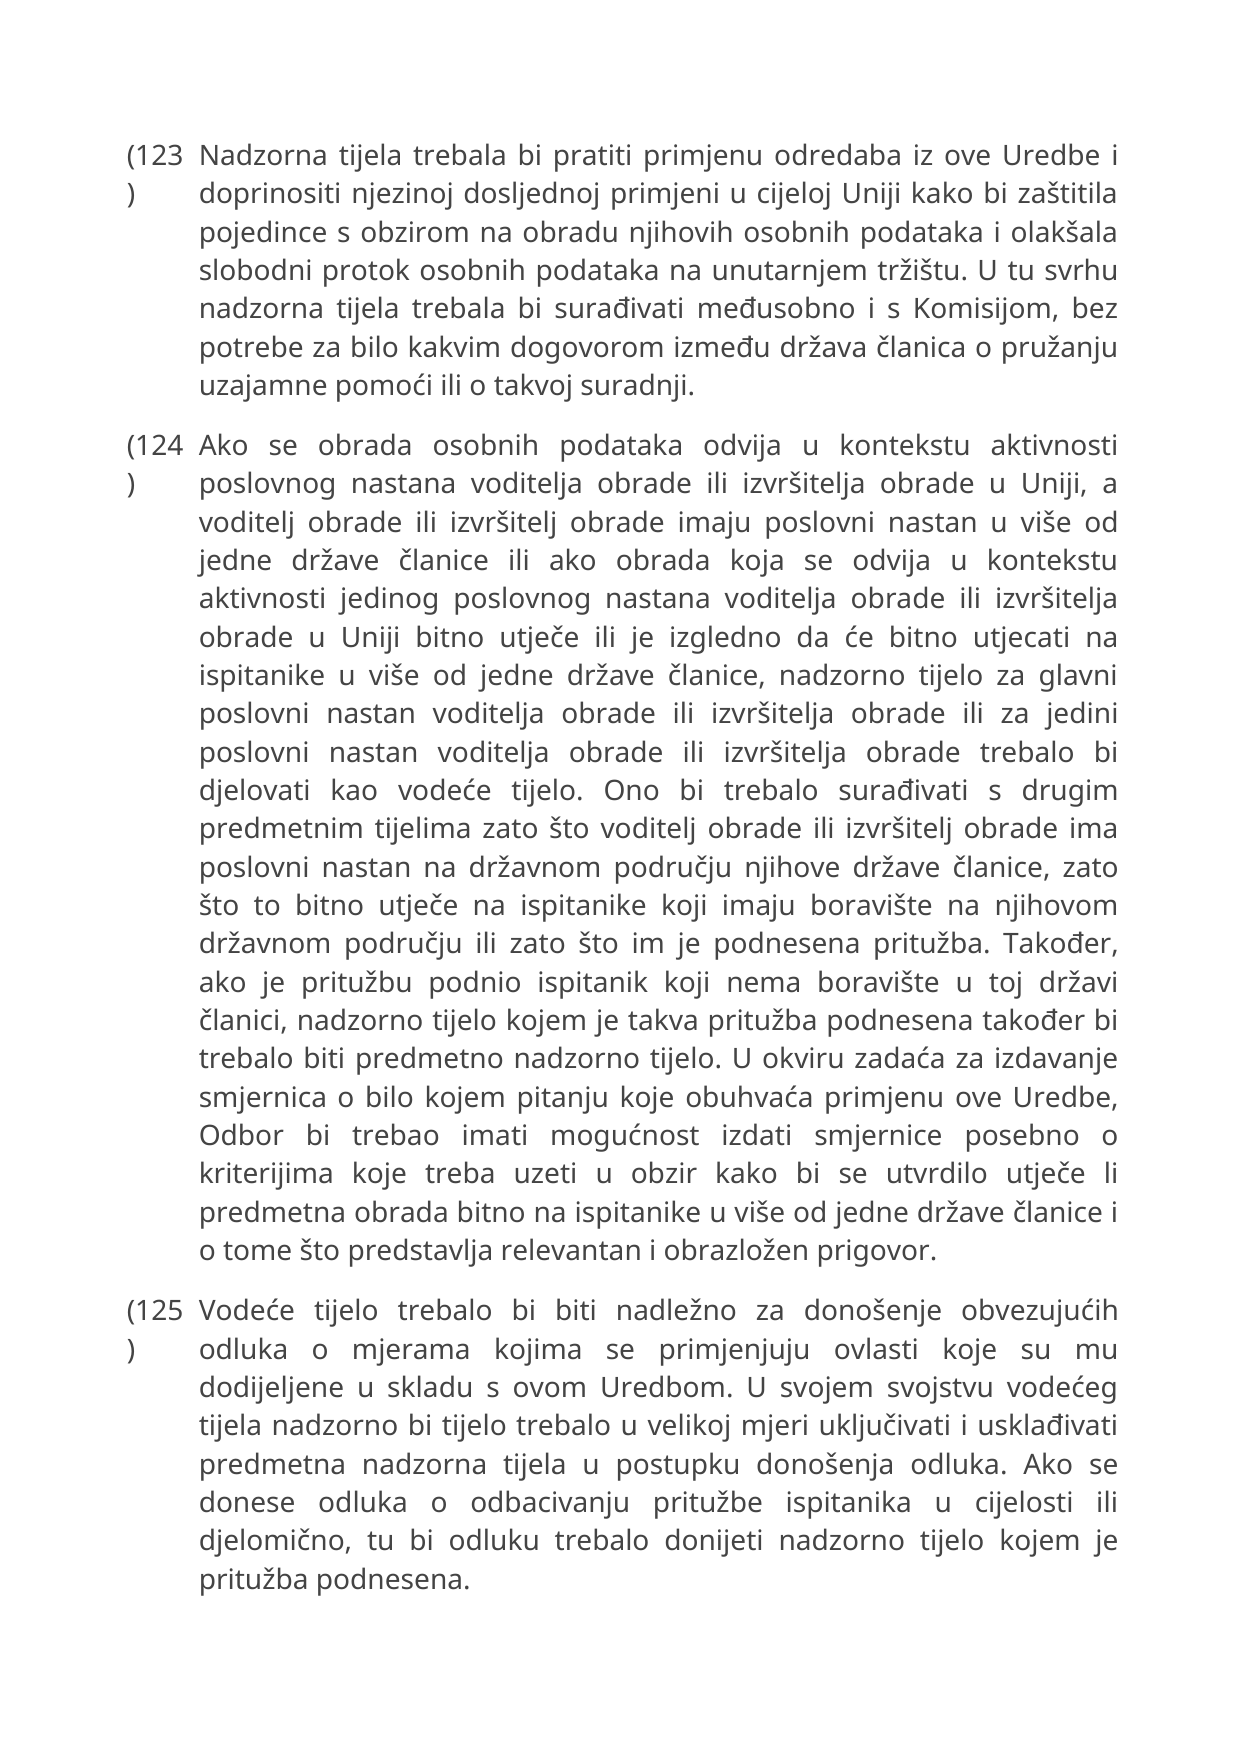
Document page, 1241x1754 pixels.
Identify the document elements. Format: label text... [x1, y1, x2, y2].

table_header (125) [120, 1275, 190, 1601]
table_header (123) [120, 120, 190, 407]
table_header Ako se obrada osobnih podataka odvija u kontekstu aktivnosti poslovnog nastana voditelja obrade ili izvršitelja obrade u Uniji, a voditelj obrade ili izvršitelj obrade imaju poslovni nastan u više od jedne države članice ili ako obrada koja se odvija u kontekstu aktivnosti jedinog poslovnog nastana voditelja obrade ili izvršitelja obrade u Uniji bitno utječe ili je izgledno da će bitno utjecati na ispitanike u više od jedne države članice, nadzorno tijelo za glavni poslovni nastan voditelja obrade ili izvršitelja obrade ili za jedini poslovni nastan voditelja obrade ili izvršitelja obrade trebalo bi djelovati kao vodeće tijelo. Ono bi trebalo surađivati s drugim predmetnim tijelima zato što voditelj obrade ili izvršitelj obrade ima poslovni nastan na državnom području njihove države članice, zato što to bitno utječe na ispitanike koji imaju boravište na njihovom državnom području ili zato što im je podnesena pritužba. Također, ako je pritužbu podnio ispitanik koji nema boravište u toj državi članici, nadzorno tijelo kojem je takva pritužba podnesena također bi trebalo biti predmetno nadzorno tijelo. U okviru zadaća za izdavanje smjernica o bilo kojem pitanju koje obuhvaća primjenu ove Uredbe, Odbor bi trebao imati mogućnost izdati smjernice posebno o kriterijima koje treba uzeti u obzir kako bi se utvrdilo utječe li predmetna obrada bitno na ispitanike u više od jedne države članice i o tome što predstavlja relevantan i obrazložen prigovor. [192, 410, 1122, 1272]
table_header Vodeće tijelo trebalo bi biti nadležno za donošenje obvezujućih odluka o mjerama kojima se primjenjuju ovlasti koje su mu dodijeljene u skladu s ovom Uredbom. U svojem svojstvu vodećeg tijela nadzorno bi tijelo trebalo u velikoj mjeri uključivati i usklađivati predmetna nadzorna tijela u postupku donošenja odluka. Ako se donese odluka o odbacivanju pritužbe ispitanika u cijelosti ili djelomično, tu bi odluku trebalo donijeti nadzorno tijelo kojem je pritužba podnesena. [192, 1275, 1122, 1601]
table_header (124) [120, 410, 190, 1272]
table_header Nadzorna tijela trebala bi pratiti primjenu odredaba iz ove Uredbe i doprinositi njezinoj dosljednoj primjeni u cijeloj Uniji kako bi zaštitila pojedince s obzirom na obradu njihovih osobnih podataka i olakšala slobodni protok osobnih podataka na unutarnjem tržištu. U tu svrhu nadzorna tijela trebala bi surađivati međusobno i s Komisijom, bez potrebe za bilo kakvim dogovorom između država članica o pružanju uzajamne pomoći ili o takvoj suradnji. [192, 120, 1122, 407]
